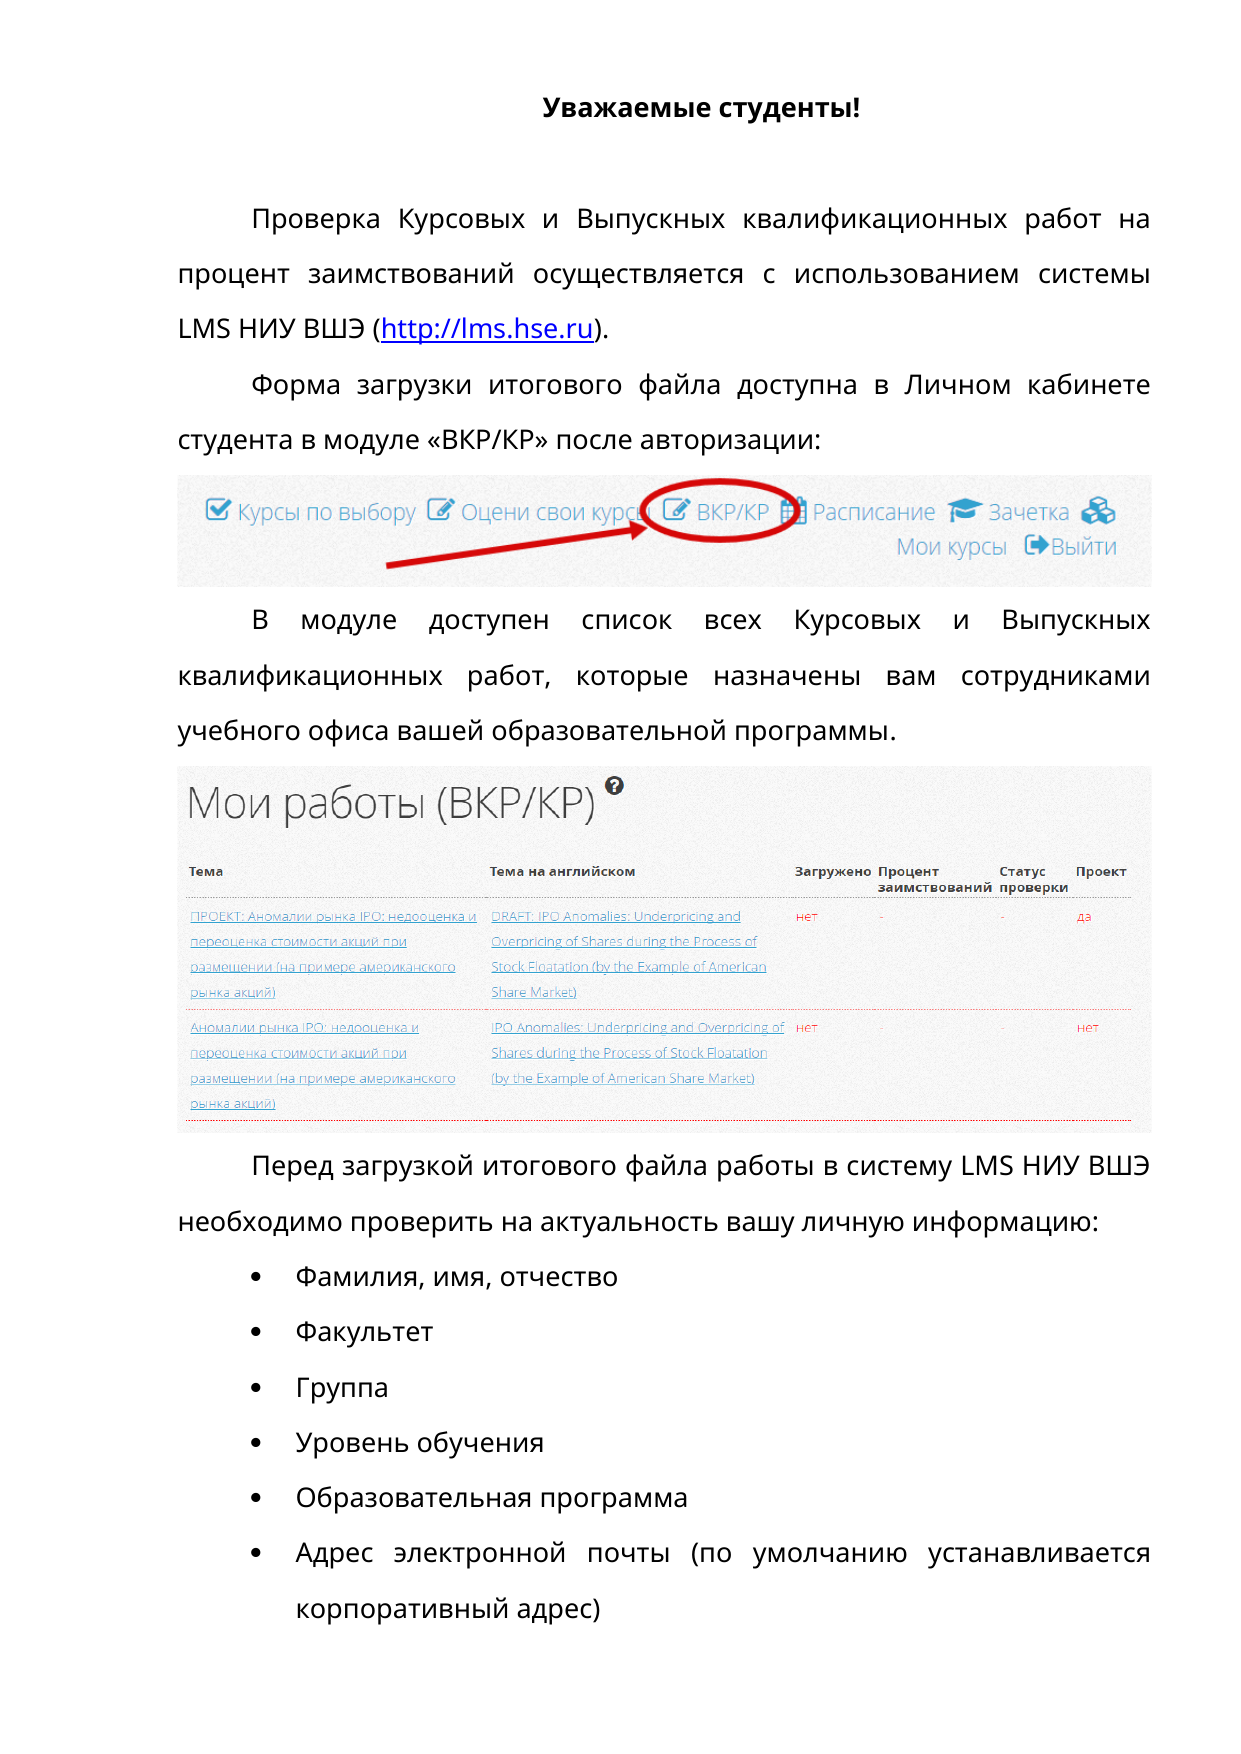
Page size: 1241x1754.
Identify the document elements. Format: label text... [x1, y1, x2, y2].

list Фамилия, имя, отчество [251, 1257, 1152, 1294]
list Факультет [251, 1313, 1152, 1349]
list Образовательная программа [251, 1479, 1152, 1516]
text Проверка Курсовых и Выпускных квалификационных работ на процент заимствований осуществляется с использованием системы LMS НИУ ВШЭ (http://lms.hse.ru). [177, 199, 1152, 347]
list Группа [251, 1368, 1152, 1405]
text Форма загрузки итогового файла доступна в Личном кабинете студента в модуле «ВКР/КР» после авторизации: [177, 365, 1152, 457]
picture [177, 766, 1152, 1133]
list Адрес электронной почты (по умолчанию устанавливается корпоративный адрес) [251, 1534, 1152, 1626]
text Перед загрузкой итогового файла работы в систему LMS НИУ ВШЭ необходимо проверить на актуальность вашу личную информацию: [177, 1147, 1152, 1239]
text В модуле доступен список всех Курсовых и Выпускных квалификационных работ, которые назначены вам сотрудниками учебного офиса вашей образовательной программы. [177, 601, 1152, 748]
list Уровень обучения [251, 1423, 1152, 1460]
picture [177, 475, 1152, 587]
text Уважаемые студенты! [177, 89, 1152, 126]
